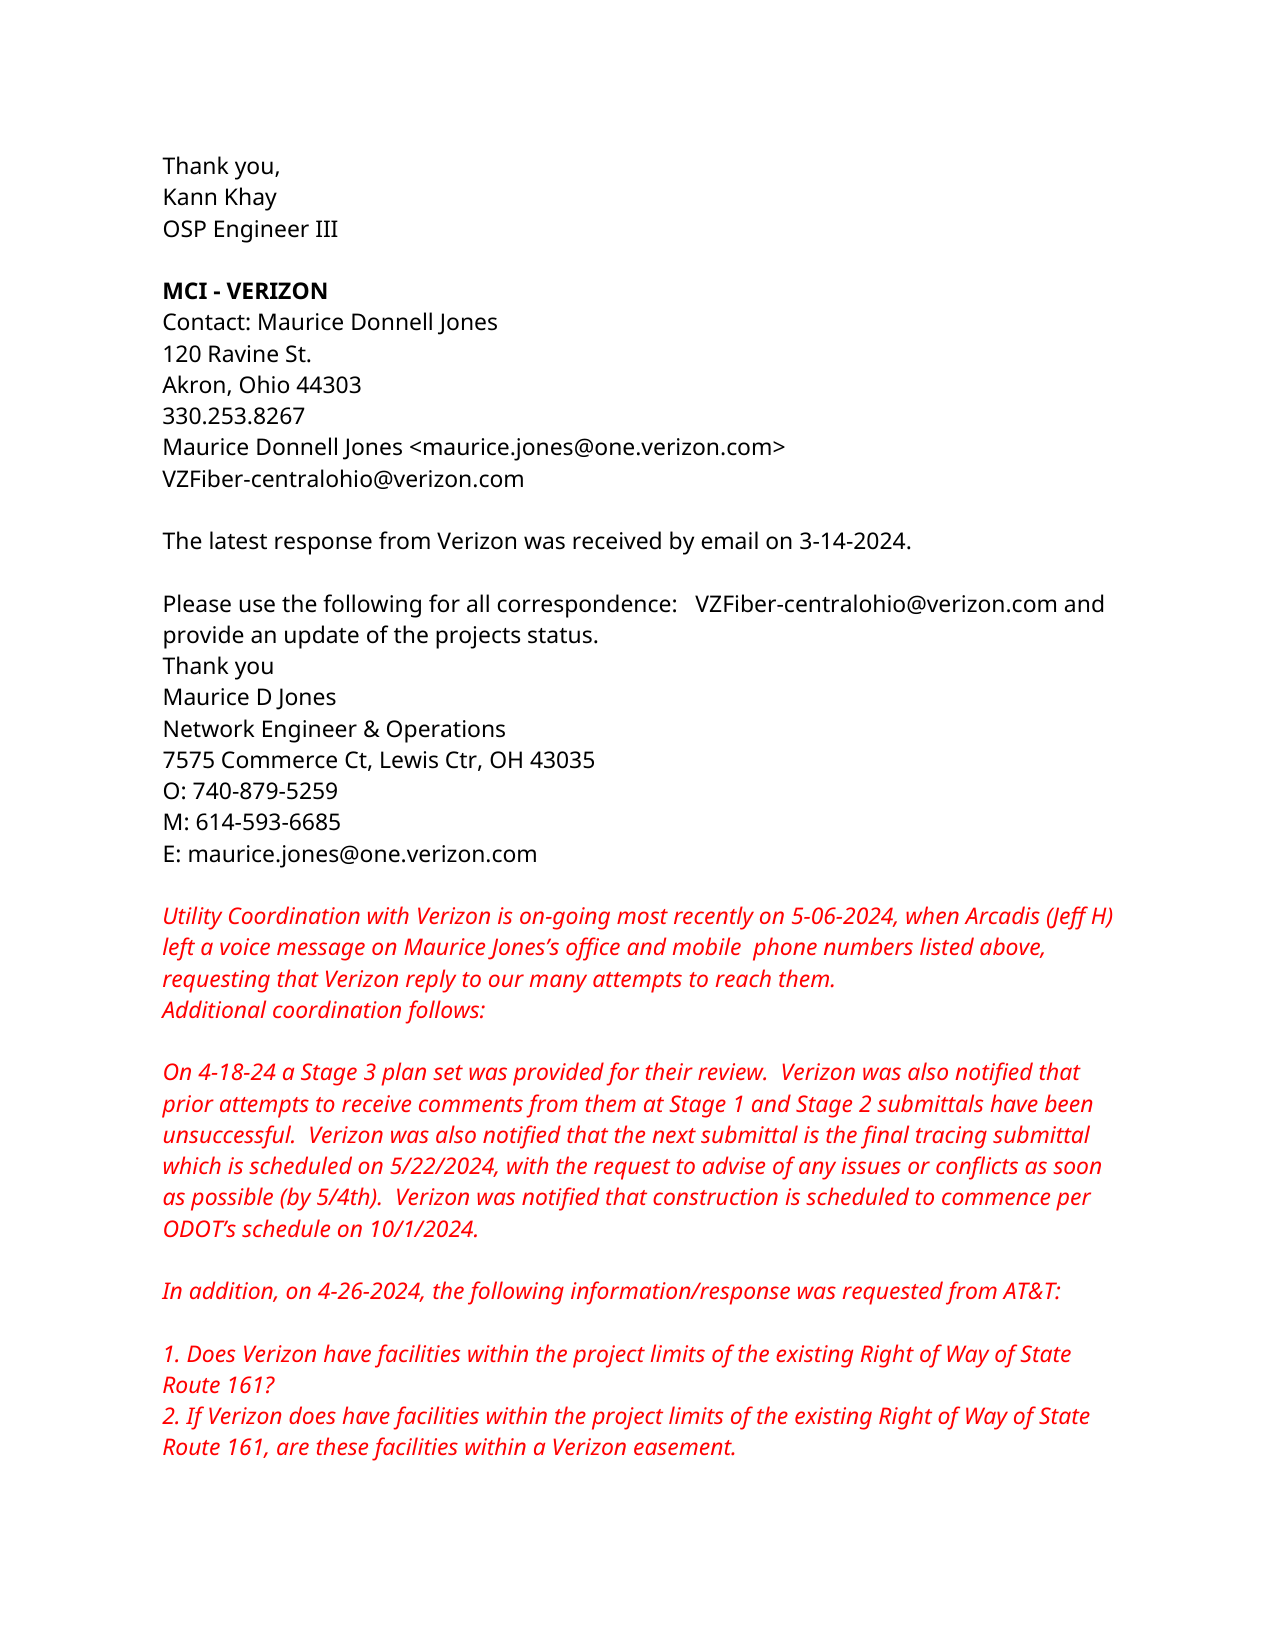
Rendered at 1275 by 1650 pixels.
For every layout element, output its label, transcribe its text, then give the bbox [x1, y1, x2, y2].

text 2. If Verizon does have facilities within the project limits of the existing Right of Way of State Route 161, are these facilities within a Verizon easement. [162, 1400, 1125, 1462]
text Kann Khay [162, 181, 1125, 212]
text 120 Ravine St. [162, 337, 1125, 369]
text 330.253.8267 [162, 400, 1125, 431]
text Additional coordination follows: [162, 994, 1125, 1025]
text The latest response from Verizon was received by email on 3-14-2024. [162, 525, 1125, 556]
text M: 614-593-6685 [162, 806, 1125, 837]
text Thank you, [162, 150, 1125, 181]
text Thank you [162, 650, 1125, 681]
text Network Engineer & Operations [162, 712, 1125, 744]
text VZFiber-centralohio@verizon.com [162, 462, 1125, 494]
text OSP Engineer III [162, 212, 1125, 244]
text E: maurice.jones@one.verizon.com [162, 837, 1125, 869]
text Utility Coordination with Verizon is on-going most recently on 5-06-2024, when Arcadis (Jeff H) left a voice message on Maurice Jones’s office and mobile phone numbers listed above, requesting that Verizon reply to our many attempts to reach them. [162, 900, 1125, 994]
text 1. Does Verizon have facilities within the project limits of the existing Right of Way of State Route 161? [162, 1337, 1125, 1400]
text Contact: Maurice Donnell Jones [162, 306, 1125, 337]
text Please use the following for all correspondence: VZFiber-centralohio@verizon.com and provide an update of the projects status. [162, 587, 1125, 650]
text MCI - VERIZON [162, 275, 1125, 306]
text In addition, on 4-26-2024, the following information/response was requested from AT&T: [162, 1275, 1125, 1306]
text Maurice D Jones [162, 681, 1125, 712]
text 7575 Commerce Ct, Lewis Ctr, OH 43035 [162, 744, 1125, 775]
text O: 740-879-5259 [162, 775, 1125, 806]
text Maurice Donnell Jones <maurice.jones@one.verizon.com> [162, 431, 1125, 462]
text Akron, Ohio 44303 [162, 369, 1125, 400]
text On 4-18-24 a Stage 3 plan set was provided for their review. Verizon was also notified that prior attempts to receive comments from them at Stage 1 and Stage 2 submittals have been unsuccessful. Verizon was also notified that the next submittal is the final tracing submittal which is scheduled on 5/22/2024, with the request to advise of any issues or conflicts as soon as possible (by 5/4th). Verizon was notified that construction is scheduled to commence per ODOT’s schedule on 10/1/2024. [162, 1056, 1125, 1244]
